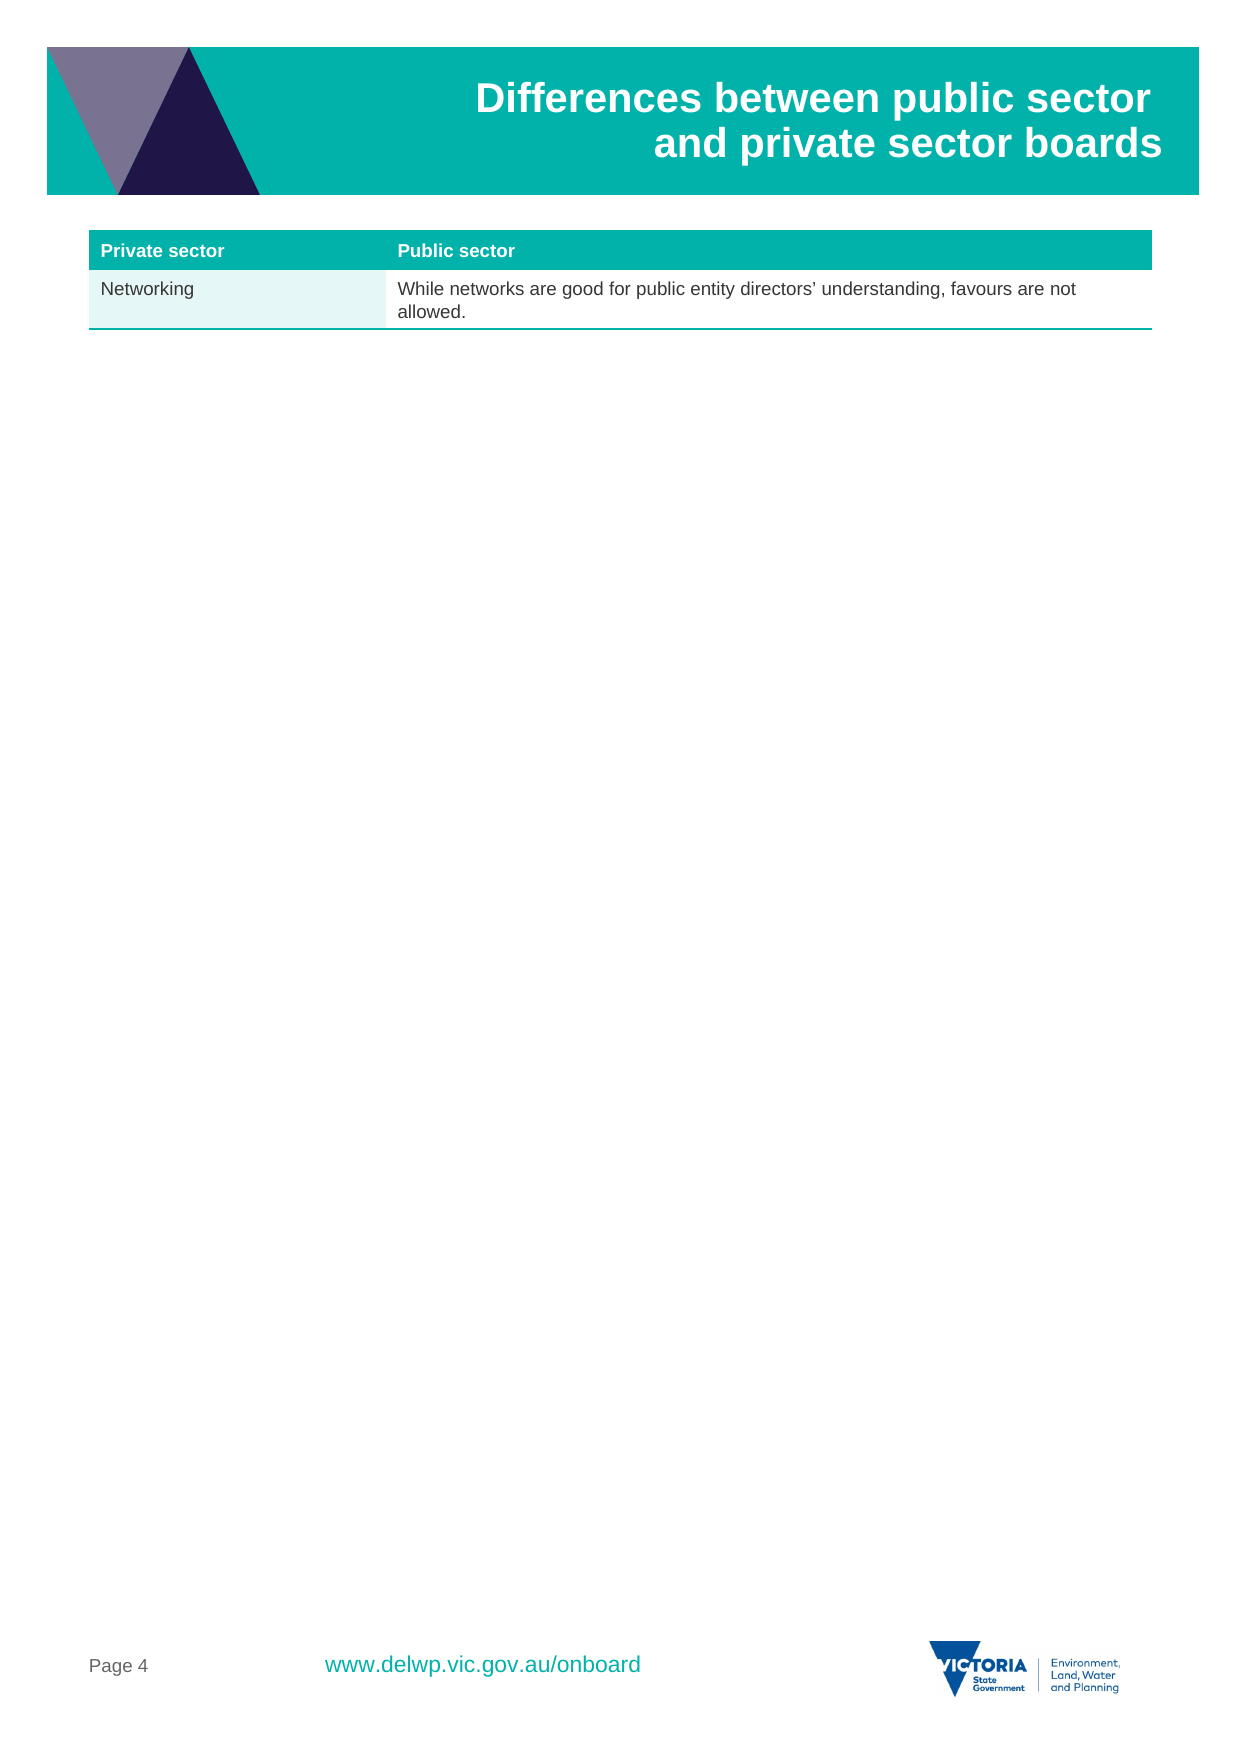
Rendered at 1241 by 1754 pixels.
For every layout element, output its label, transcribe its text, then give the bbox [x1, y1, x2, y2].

table_cell Networking [89, 270, 386, 328]
table_header Public sector [386, 233, 1152, 268]
table_cell While networks are good for public entity directors’ understanding, favours are not allowed. [386, 270, 1152, 328]
table_header Private sector [89, 233, 386, 268]
picture [929, 1641, 1120, 1697]
